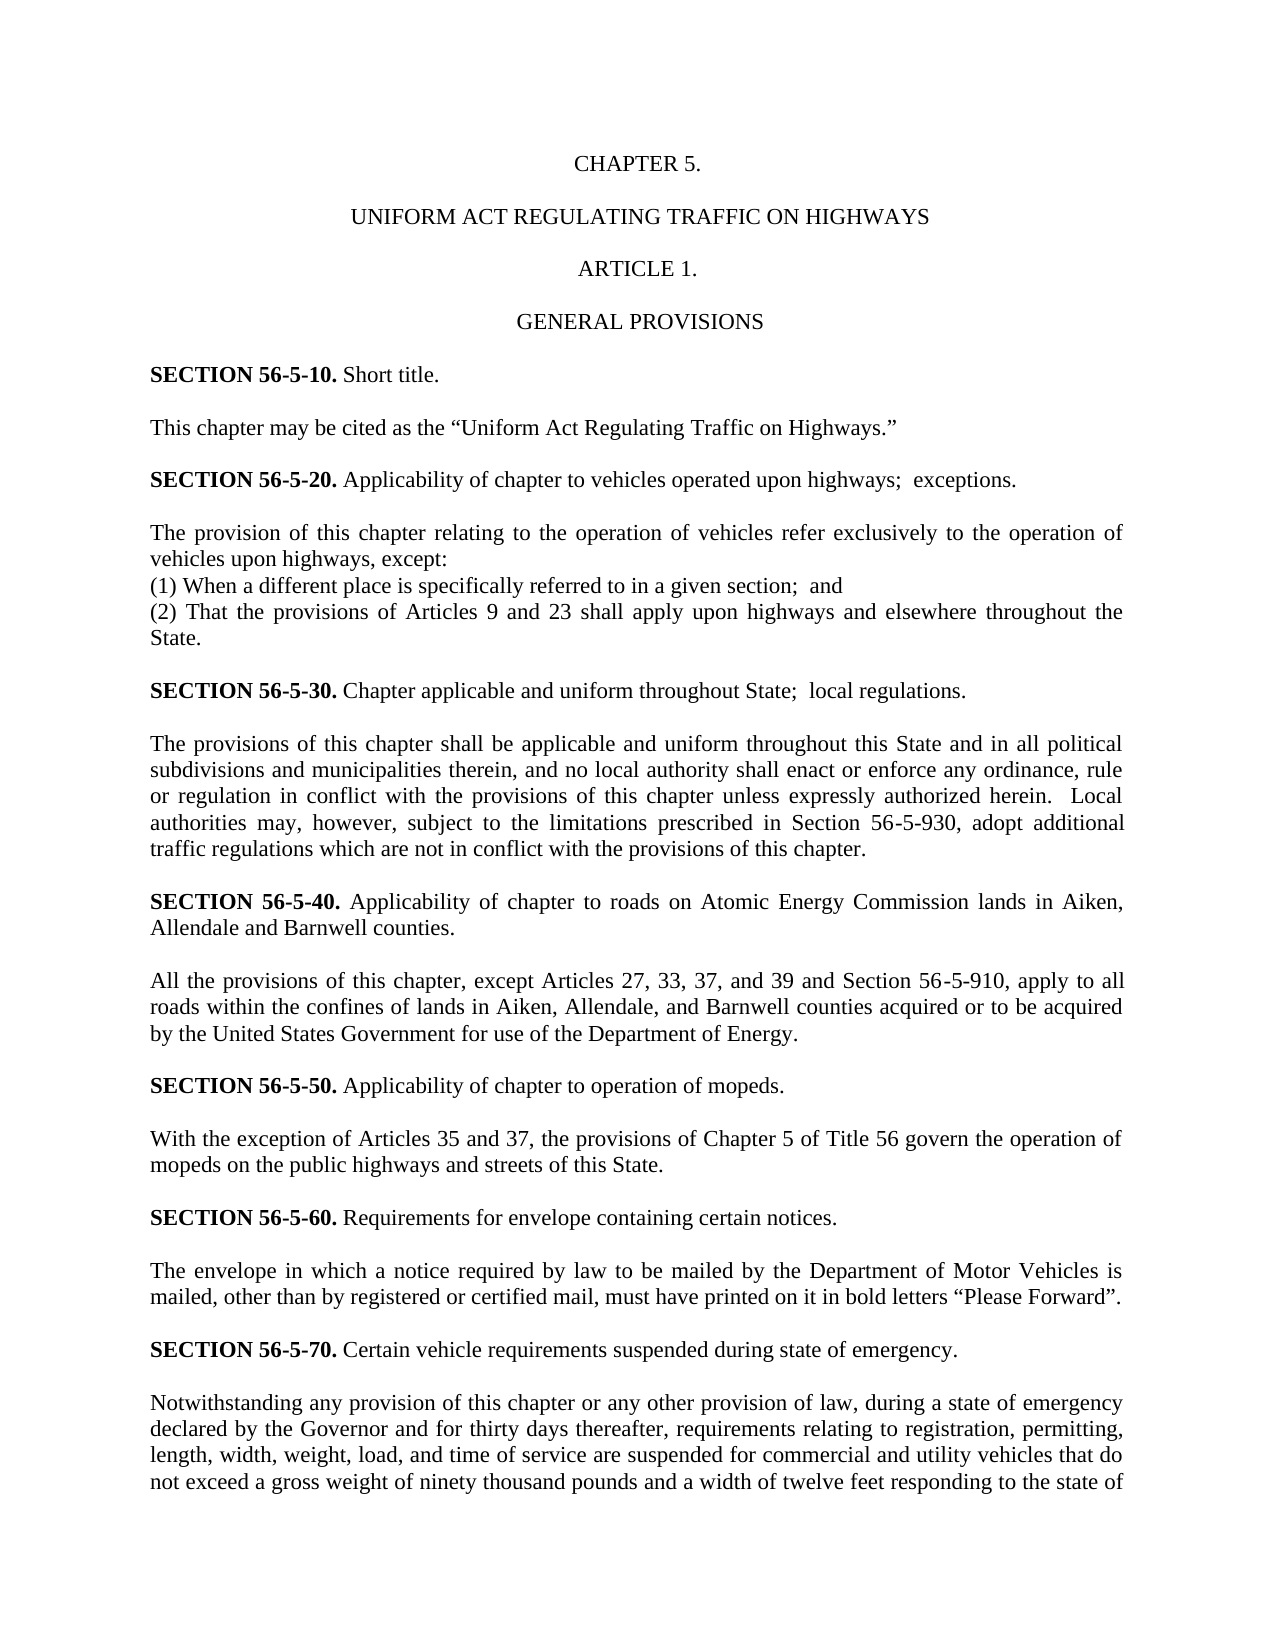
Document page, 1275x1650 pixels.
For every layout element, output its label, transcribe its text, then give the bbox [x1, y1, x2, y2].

text SECTION 56-5-10. Short title. [150, 361, 1125, 387]
text GENERAL PROVISIONS [150, 308, 1125, 334]
text This chapter may be cited as the “Uniform Act Regulating Traffic on Highways.” [150, 413, 1125, 440]
text UNIFORM ACT REGULATING TRAFFIC ON HIGHWAYS [150, 203, 1125, 229]
text All the provisions of this chapter, except Articles 27, 33, 37, and 39 and Section 56-5-910, apply to all roads within the confines of lands in Aiken, Allendale, and Barnwell counties acquired or to be acquired by the United States Government for use of the Department of Energy. [150, 967, 1125, 1046]
text The envelope in which a notice required by law to be mailed by the Department of Motor Vehicles is mailed, other than by registered or certified mail, must have printed on it in bold letters “Please Forward”. [150, 1257, 1125, 1309]
text SECTION 56-5-60. Requirements for envelope containing certain notices. [150, 1204, 1125, 1231]
text SECTION 56-5-50. Applicability of chapter to operation of mopeds. [150, 1072, 1125, 1099]
text (2) That the provisions of Articles 9 and 23 shall apply upon highways and elsewhere throughout the State. [150, 598, 1125, 651]
text (1) When a different place is specifically referred to in a given section; and [150, 572, 1125, 598]
text ARTICLE 1. [150, 255, 1125, 282]
text The provisions of this chapter shall be applicable and uniform throughout this State and in all political subdivisions and municipalities therein, and no local authority shall enact or enforce any ordinance, rule or regulation in conflict with the provisions of this chapter unless expressly authorized herein. Local authorities may, however, subject to the limitations prescribed in Section 56-5-930, adopt additional traffic regulations which are not in conflict with the provisions of this chapter. [150, 730, 1125, 862]
text SECTION 56-5-30. Chapter applicable and uniform throughout State; local regulations. [150, 677, 1125, 703]
text The provision of this chapter relating to the operation of vehicles refer exclusively to the operation of vehicles upon highways, except: [150, 519, 1125, 572]
text With the exception of Articles 35 and 37, the provisions of Chapter 5 of Title 56 govern the operation of mopeds on the public highways and streets of this State. [150, 1125, 1125, 1178]
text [150, 1389, 1125, 1494]
text CHAPTER 5. [150, 150, 1125, 176]
text SECTION 56-5-70. Certain vehicle requirements suspended during state of emergency. [150, 1336, 1125, 1362]
text SECTION 56-5-40. Applicability of chapter to roads on Atomic Energy Commission lands in Aiken, Allendale and Barnwell counties. [150, 888, 1125, 941]
text SECTION 56-5-20. Applicability of chapter to vehicles operated upon highways; exceptions. [150, 466, 1125, 493]
